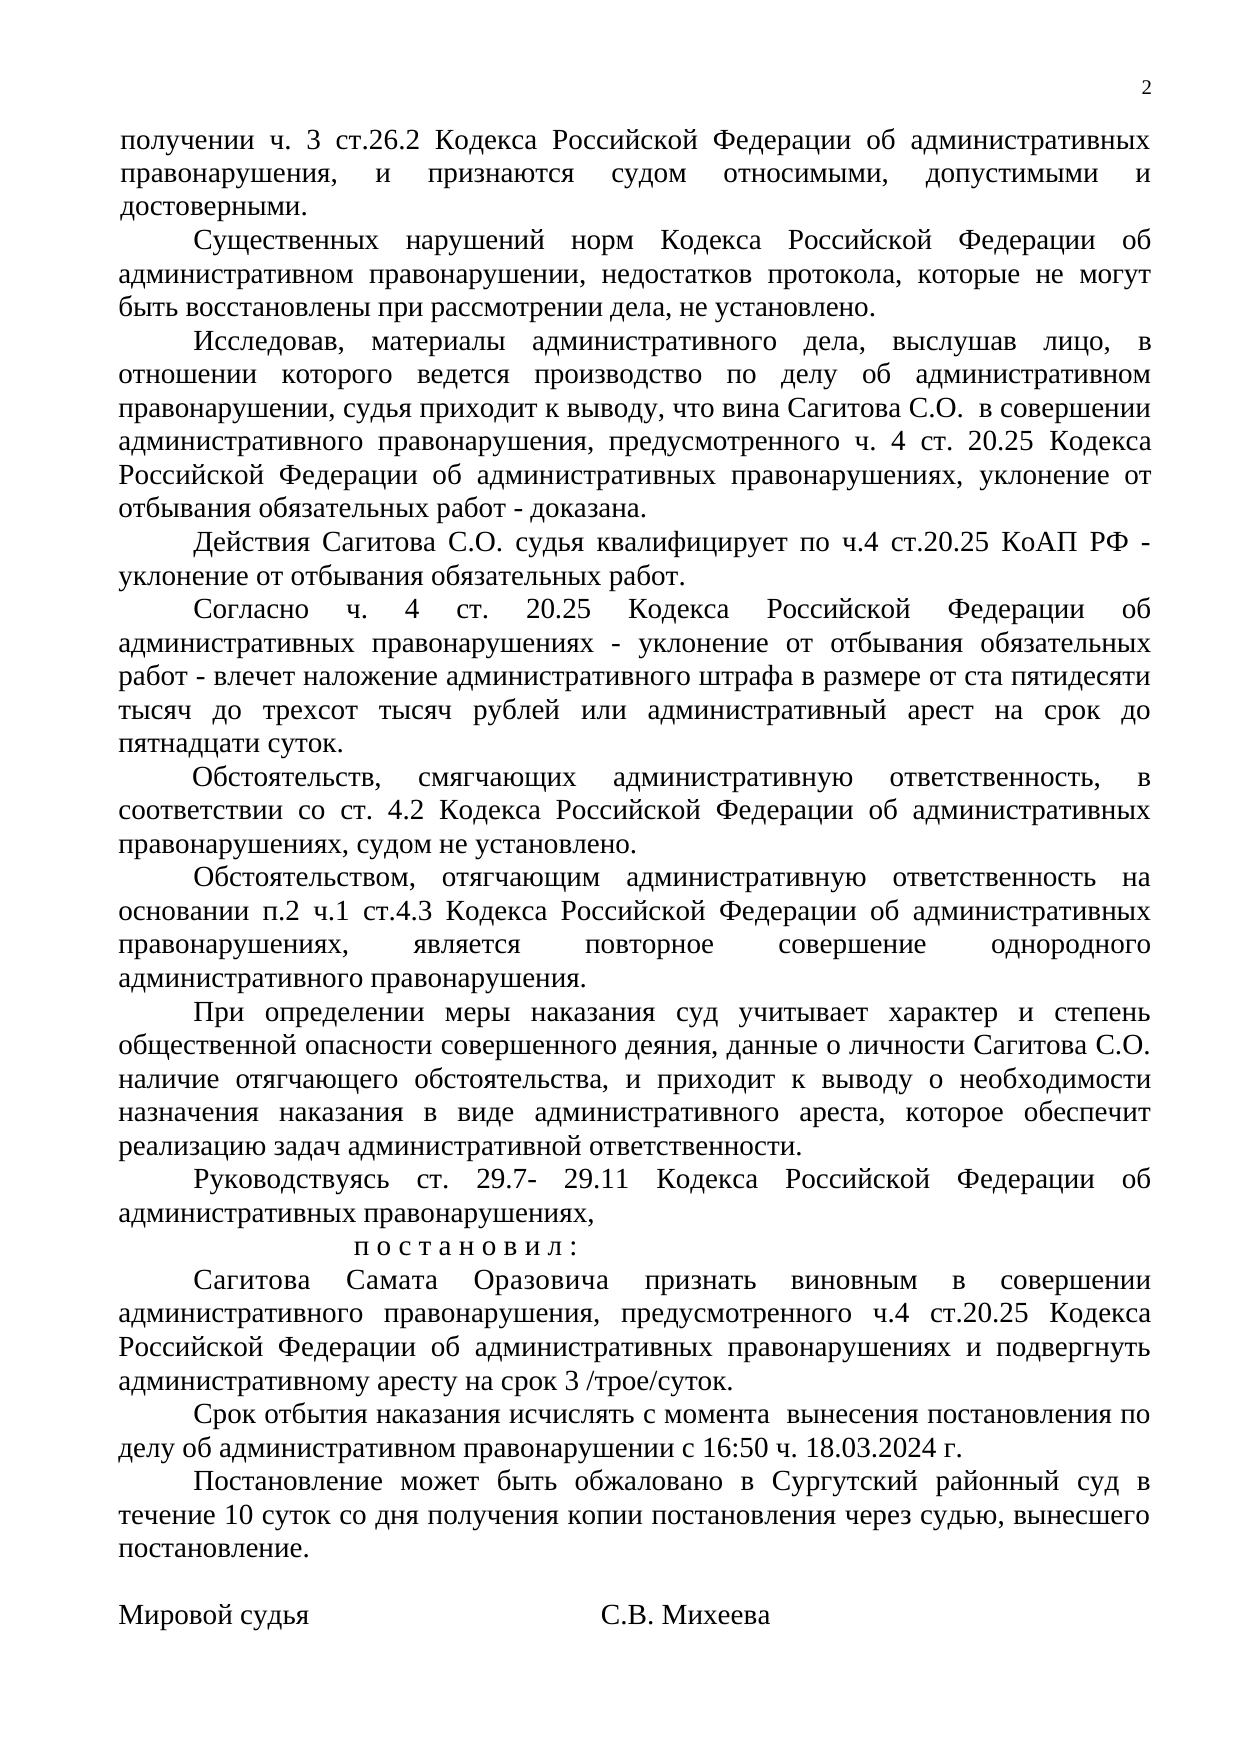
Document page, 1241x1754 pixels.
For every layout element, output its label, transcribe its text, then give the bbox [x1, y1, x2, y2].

text Мировой судья С.В. Михеева [118, 1597, 1152, 1631]
text Действия Сагитова С.О. судья квалифицирует по ч.4 ст.20.25 КоАП РФ - уклонение от отбывания обязательных работ. [118, 524, 1152, 591]
text Существенных нарушений норм Кодекса Российской Федерации об административном правонарушении, недостатков протокола, которые не могут быть восстановлены при рассмотрении дела, не установлено. [118, 222, 1152, 323]
text Сагитова Самата Оразовича признать виновным в совершении административного правонарушения, предусмотренного ч.4 ст.20.25 Кодекса Российской Федерации об административных правонарушениях и подвергнуть административному аресту на срок 3 /трое/суток. [118, 1262, 1152, 1396]
text При определении меры наказания суд учитывает характер и степень общественной опасности совершенного деяния, данные о личности Сагитова С.О. наличие отягчающего обстоятельства, и приходит к выводу о необходимости назначения наказания в виде административного ареста, которое обеспечит реализацию задач административной ответственности. [118, 994, 1152, 1161]
text п о с т а н о в и л : [118, 1228, 1152, 1262]
text Руководствуясь ст. 29.7- 29.11 Кодекса Российской Федерации об административных правонарушениях, [118, 1161, 1152, 1228]
text Постановление может быть обжаловано в Сургутский районный суд в течение 10 суток со дня получения копии постановления через судью, вынесшего постановление. [118, 1463, 1152, 1564]
text Обстоятельств, смягчающих административную ответственность, в соответствии со ст. 4.2 Кодекса Российской Федерации об административных правонарушениях, судом не установлено. [118, 759, 1152, 859]
text Исследовав, материалы административного дела, выслушав лицо, в отношении которого ведется производство по делу об административном правонарушении, судья приходит к выводу, что вина Сагитова С.О. в совершении административного правонарушения, предусмотренного ч. 4 ст. 20.25 Кодекса Российской Федерации об административных правонарушениях, уклонение от отбывания обязательных работ - доказана. [118, 323, 1152, 524]
text Срок отбытия наказания исчислять с момента вынесения постановления по делу об административном правонарушении с 16:50 ч. 18.03.2024 г. [118, 1396, 1152, 1463]
text Согласно ч. 4 ст. 20.25 Кодекса Российской Федерации об административных правонарушениях - уклонение от отбывания обязательных работ - влечет наложение административного штрафа в размере от ста пятидесяти тысяч до трехсот тысяч рублей или административный арест на срок до пятнадцати суток. [118, 591, 1152, 759]
text Обстоятельством, отягчающим административную ответственность на основании п.2 ч.1 ст.4.3 Кодекса Российской Федерации об административных правонарушениях, является повторное совершение однородного административного правонарушения. [118, 859, 1152, 994]
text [120, 123, 1152, 222]
